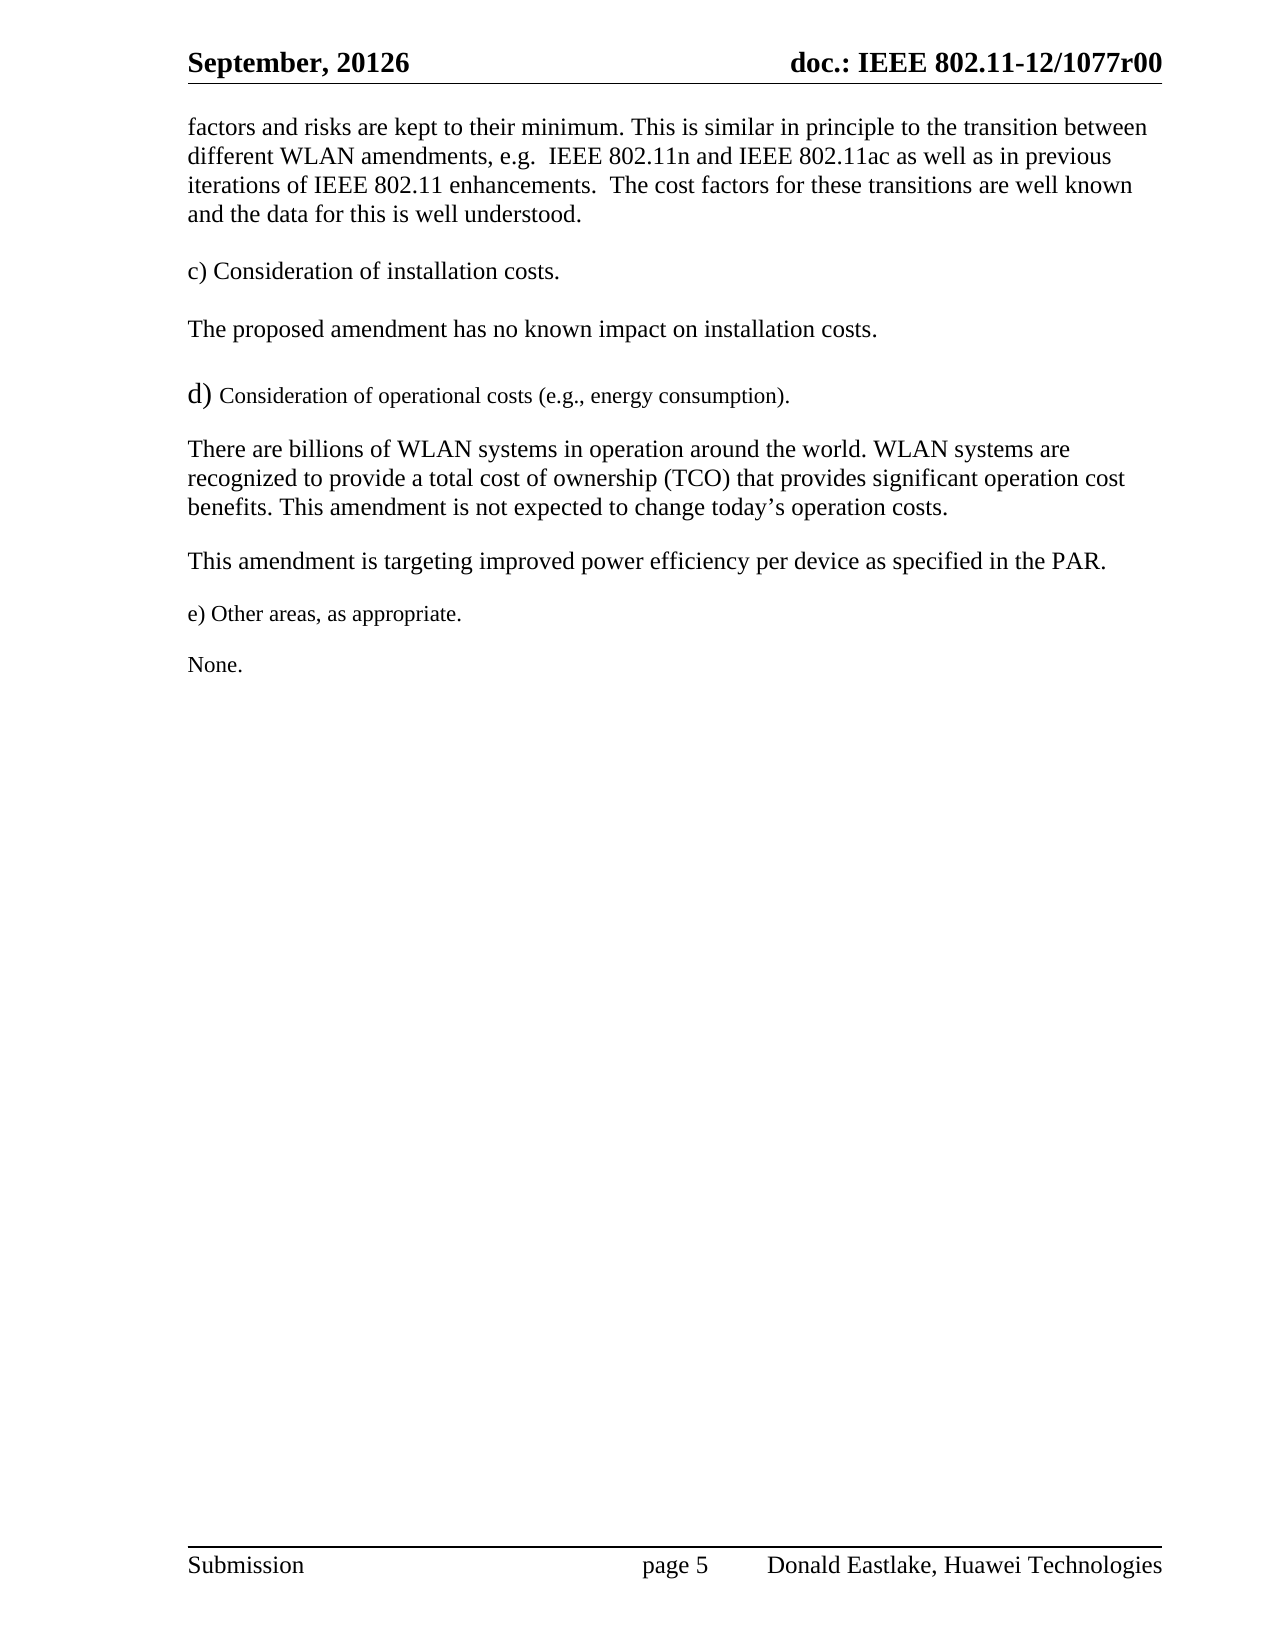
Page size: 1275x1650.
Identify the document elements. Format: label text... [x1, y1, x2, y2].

text e) Other areas, as appropriate. [187, 599, 1162, 626]
text There are billions of WLAN systems in operation around the world. WLAN systems are recognized to provide a total cost of ownership (TCO) that provides significant operation cost benefits. This amendment is not expected to change today’s operation costs. [187, 434, 1162, 521]
text d) Consideration of operational costs (e.g., energy consumption). [187, 376, 1162, 409]
text This amendment is targeting improved power efficiency per device as specified in the PAR. [187, 546, 1162, 574]
text c) Consideration of installation costs. [187, 256, 1162, 285]
text The proposed amendment has no known impact on installation costs. [187, 314, 1162, 342]
text None. [187, 651, 1162, 677]
